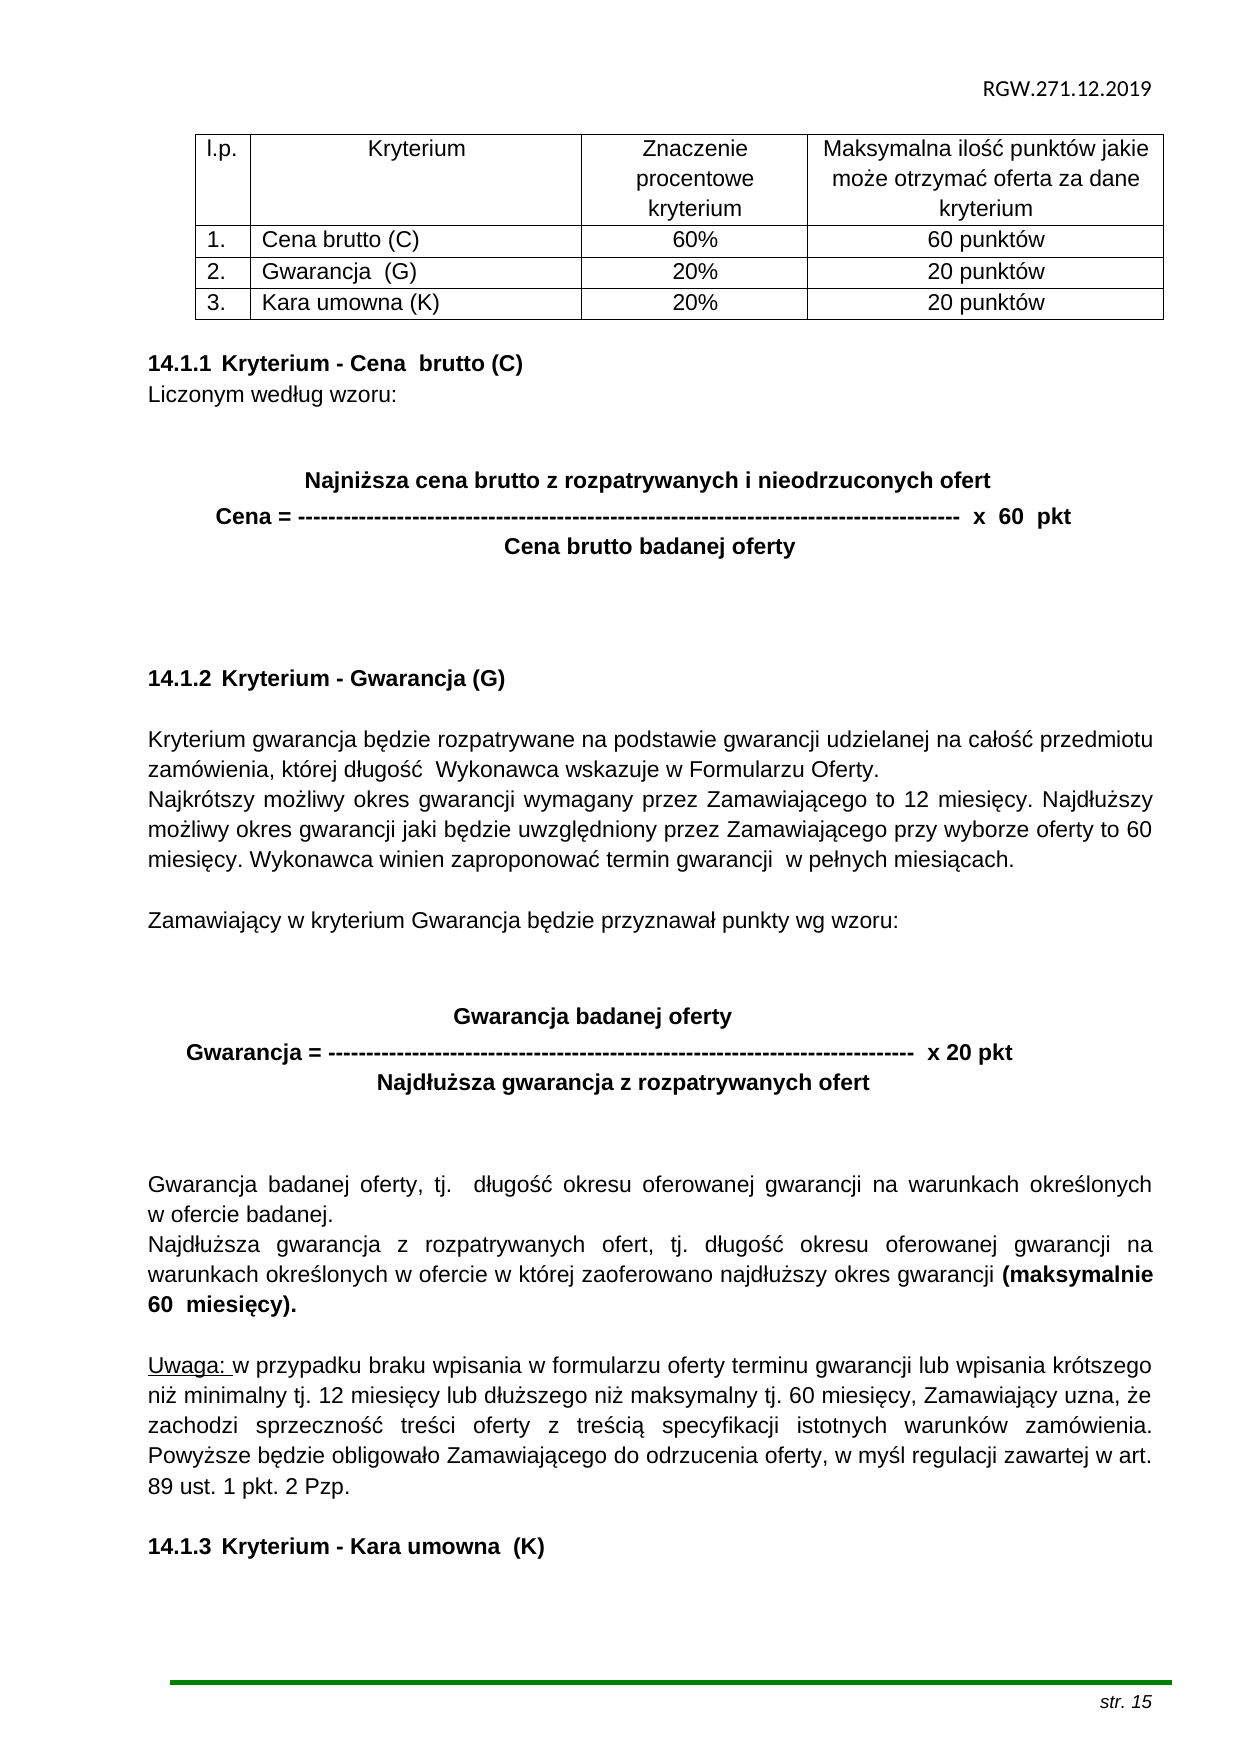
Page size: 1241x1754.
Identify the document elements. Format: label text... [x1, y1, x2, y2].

table_cell 20% [582, 258, 807, 288]
text Gwarancja = ----------------------------------------------------------------------------- x 20 pkt [148, 1039, 1153, 1065]
table_header Maksymalna ilość punktów jakie może otrzymać oferta za dane kryterium [808, 135, 1163, 225]
table_cell Cena brutto (C) [251, 226, 581, 257]
table_cell 20% [582, 289, 807, 319]
table_header Znaczenie procentowe kryterium [582, 135, 807, 225]
text Najdłuższa gwarancja z rozpatrywanych ofert, tj. długość okresu oferowanej gwarancji na warunkach określonych w ofercie w której zaoferowano najdłuższy okres gwarancji (maksymalnie 60 miesięcy). [148, 1231, 1153, 1318]
list Kryterium - Gwarancja (G) [148, 665, 1153, 691]
text Gwarancja badanej oferty [148, 967, 1153, 1029]
table_cell 20 punktów [808, 258, 1163, 288]
text Liczonym według wzoru: [148, 381, 1152, 407]
text Gwarancja badanej oferty, tj. długość okresu oferowanej gwarancji na warunkach określonych w ofercie badanej. [148, 1171, 1153, 1227]
table_cell 20 punktów [808, 289, 1163, 319]
table_cell 60% [582, 226, 807, 257]
list Kryterium - Kara umowna (K) [148, 1533, 1153, 1559]
table_cell Gwarancja (G) [251, 258, 581, 288]
text Cena = --------------------------------------------------------------------------------------- x 60 pkt [177, 503, 1153, 529]
table_header l.p. [196, 135, 250, 225]
text Zamawiający w kryterium Gwarancja będzie przyznawał punkty wg wzoru: [148, 907, 1153, 933]
table_cell 3. [196, 289, 250, 319]
text Kryterium gwarancja będzie rozpatrywane na podstawie gwarancji udzielanej na całość przedmiotu zamówienia, której długość Wykonawca wskazuje w Formularzu Oferty. [148, 726, 1153, 782]
text Najdłuższa gwarancja z rozpatrywanych ofert [148, 1069, 1153, 1131]
text Uwaga: w przypadku braku wpisania w formularzu oferty terminu gwarancji lub wpisania krótszego niż minimalny tj. 12 miesięcy lub dłuższego niż maksymalny tj. 60 miesięcy, Zamawiający uzna, że zachodzi sprzeczność treści oferty z treścią specyfikacji istotnych warunków zamówienia. Powyższe będzie obligowało Zamawiającego do odrzucenia oferty, w myśl regulacji zawartej w art. 89 ust. 1 pkt. 2 Pzp. [148, 1352, 1153, 1499]
table_cell Kara umowna (K) [251, 289, 581, 319]
text Cena brutto badanej oferty [148, 533, 1153, 595]
table_cell 2. [196, 258, 250, 288]
text Najkrótszy możliwy okres gwarancji wymagany przez Zamawiającego to 12 miesięcy. Najdłuższy możliwy okres gwarancji jaki będzie uwzględniony przez Zamawiającego przy wyborze oferty to 60 miesięcy. Wykonawca winien zaproponować termin gwarancji w pełnych miesiącach. [148, 786, 1153, 873]
table_header Kryterium [251, 135, 581, 225]
table_cell 60 punktów [808, 226, 1163, 257]
table_cell 1. [196, 226, 250, 257]
list Kryterium - Cena brutto (C) [148, 350, 1153, 377]
text Najniższa cena brutto z rozpatrywanych i nieodrzuconych ofert [177, 432, 1153, 494]
